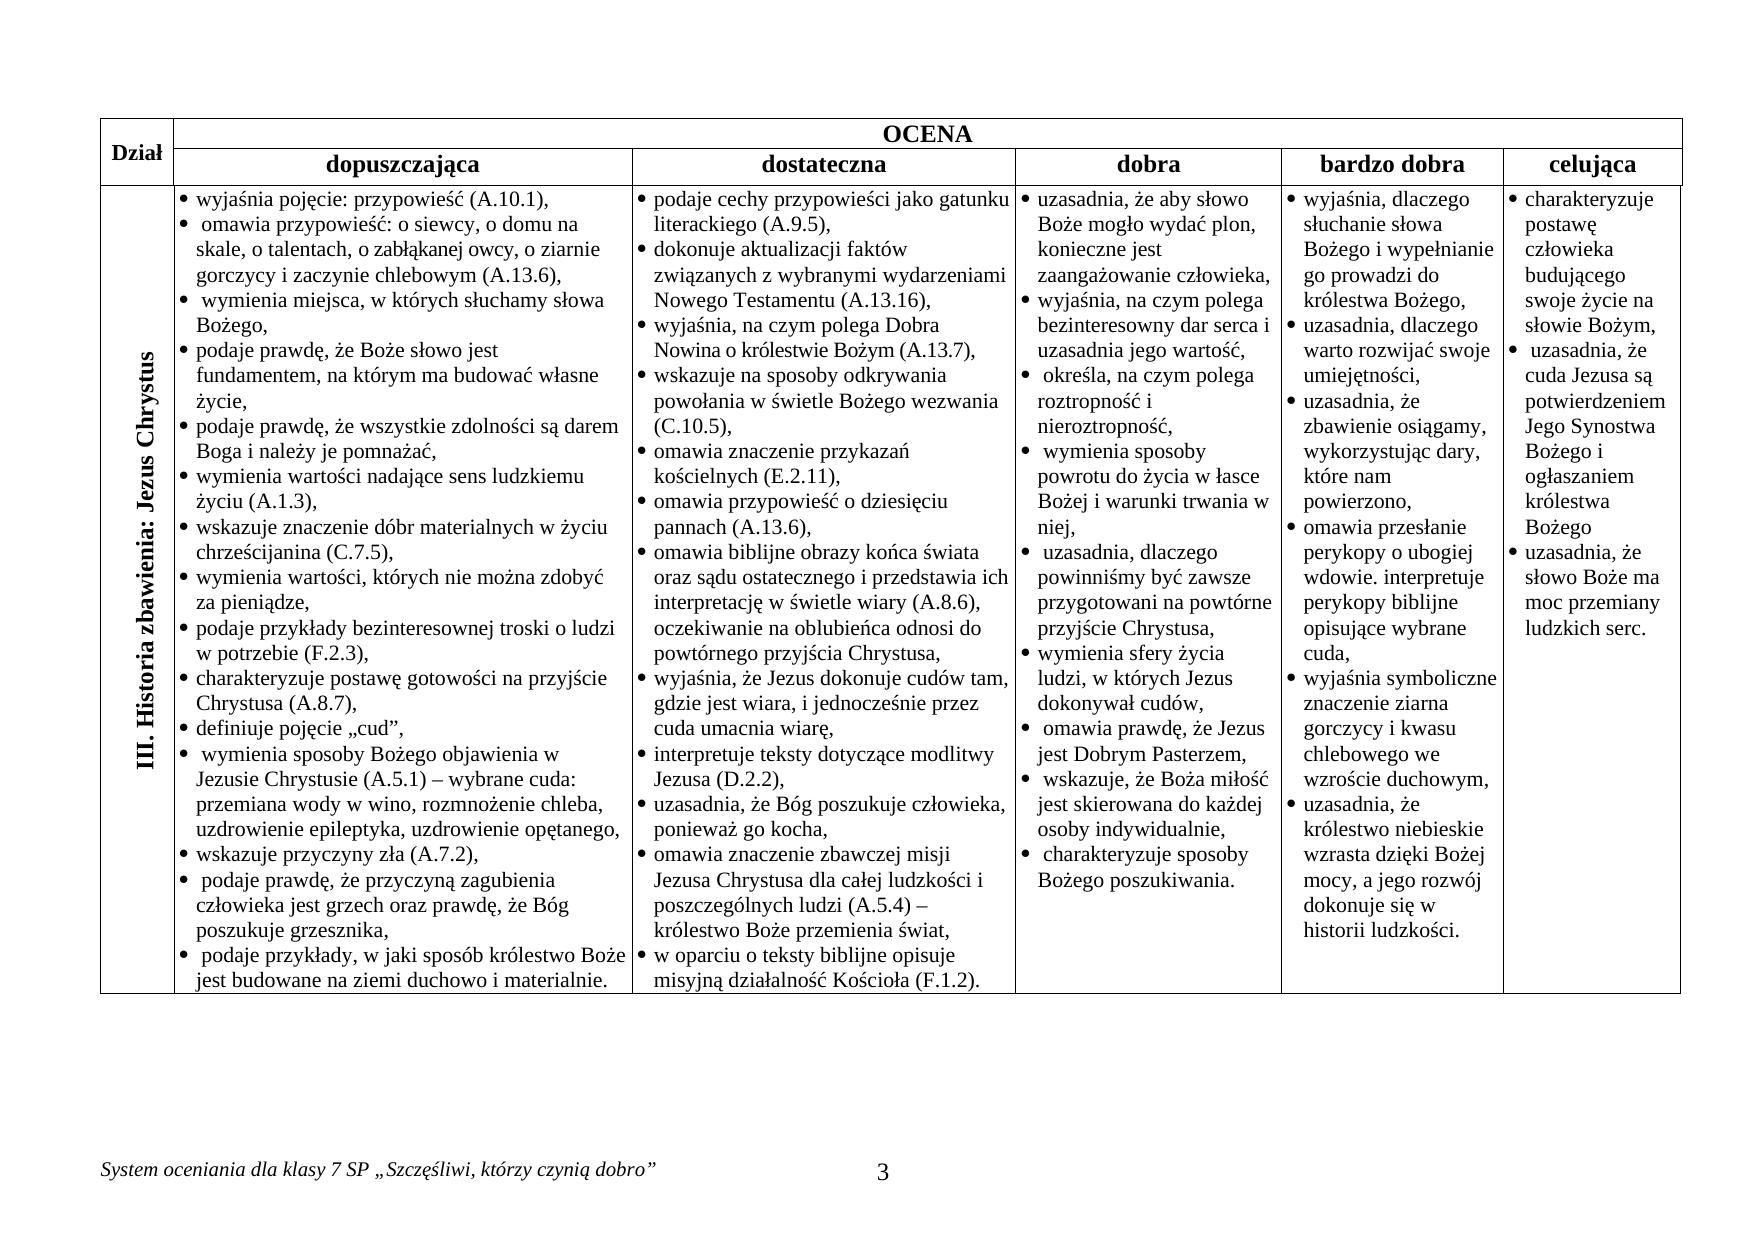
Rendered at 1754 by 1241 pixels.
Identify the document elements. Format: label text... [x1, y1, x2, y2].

table_cell dobra [1016, 149, 1281, 185]
table_header OCENA [174, 119, 1682, 148]
table_cell uzasadnia, że aby słowo Boże mogło wydać plon, konieczne jest zaangażowanie człowieka, wyjaśnia, na czym polega bezinteresowny dar serca i uzasadnia jego wartość, określa, na czym polega roztropność i nieroztropność, wymienia sposoby powrotu do życia w łasce Bożej i warunki trwania w niej, uzasadnia, dlaczego powinniśmy być zawsze przygotowani na powtórne przyjście Chrystusa, wymienia sfery życia ludzi, w których Jezus dokonywał cudów, omawia prawdę, że Jezus jest Dobrym Pasterzem, wskazuje, że Boża miłość jest skierowana do każdej osoby indywidualnie, charakteryzuje sposoby Bożego poszukiwania. [1016, 186, 1281, 993]
table_cell bardzo dobra [1282, 149, 1503, 185]
table_cell wyjaśnia pojęcie: przypowieść (A.10.1), omawia przypowieść: o siewcy, o domu na skale, o talentach, o zabłąkanej owcy, o ziarnie gorczycy i zaczynie chlebowym (A.13.6), wymienia miejsca, w których słuchamy słowa Bożego, podaje prawdę, że Boże słowo jest fundamentem, na którym ma budować własne życie, podaje prawdę, że wszystkie zdolności są darem Boga i należy je pomnażać, wymienia wartości nadające sens ludzkiemu życiu (A.1.3), wskazuje znaczenie dóbr materialnych w życiu chrześcijanina (C.7.5), wymienia wartości, których nie można zdobyć za pieniądze, podaje przykłady bezinteresownej troski o ludzi w potrzebie (F.2.3), charakteryzuje postawę gotowości na przyjście Chrystusa (A.8.7), definiuje pojęcie „cud”, wymienia sposoby Bożego objawienia w Jezusie Chrystusie (A.5.1) – wybrane cuda: przemiana wody w wino, rozmnożenie chleba, uzdrowienie epileptyka, uzdrowienie opętanego, wskazuje przyczyny zła (A.7.2), podaje prawdę, że przyczyną zagubienia człowieka jest grzech oraz prawdę, że Bóg poszukuje grzesznika, podaje przykłady, w jaki sposób królestwo Boże jest budowane na ziemi duchowo i materialnie. [175, 186, 632, 993]
table_cell podaje cechy przypowieści jako gatunku literackiego (A.9.5), dokonuje aktualizacji faktów związanych z wybranymi wydarzeniami Nowego Testamentu (A.13.16), wyjaśnia, na czym polega Dobra Nowina o królestwie Bożym (A.13.7), wskazuje na sposoby odkrywania powołania w świetle Bożego wezwania (C.10.5), omawia znaczenie przykazań kościelnych (E.2.11), omawia przypowieść o dziesięciu pannach (A.13.6), omawia biblijne obrazy końca świata oraz sądu ostatecznego i przedstawia ich interpretację w świetle wiary (A.8.6), oczekiwanie na oblubieńca odnosi do powtórnego przyjścia Chrystusa, wyjaśnia, że Jezus dokonuje cudów tam, gdzie jest wiara, i jednocześnie przez cuda umacnia wiarę, interpretuje teksty dotyczące modlitwy Jezusa (D.2.2), uzasadnia, że Bóg poszukuje człowieka, ponieważ go kocha, omawia znaczenie zbawczej misji Jezusa Chrystusa dla całej ludzkości i poszczególnych ludzi (A.5.4) – królestwo Boże przemienia świat, w oparciu o teksty biblijne opisuje misyjną działalność Kościoła (F.1.2). [633, 186, 1015, 993]
table_cell III. Historia zbawienia: Jezus Chrystus [101, 186, 174, 993]
table_header Dział [101, 119, 173, 185]
table_cell celująca [1504, 149, 1682, 185]
table_cell charakteryzuje postawę człowieka budującego swoje życie na słowie Bożym, uzasadnia, że cuda Jezusa są potwierdzeniem Jego Synostwa Bożego i ogłaszaniem królestwa Bożego uzasadnia, że słowo Boże ma moc przemiany ludzkich serc. [1504, 186, 1680, 993]
table_cell dostateczna [633, 149, 1015, 185]
table_cell dopuszczająca [174, 149, 632, 185]
table_cell wyjaśnia, dlaczego słuchanie słowa Bożego i wypełnianie go prowadzi do królestwa Bożego, uzasadnia, dlaczego warto rozwijać swoje umiejętności, uzasadnia, że zbawienie osiągamy, wykorzystując dary, które nam powierzono, omawia przesłanie perykopy o ubogiej wdowie. interpretuje perykopy biblijne opisujące wybrane cuda, wyjaśnia symboliczne znaczenie ziarna gorczycy i kwasu chlebowego we wzroście duchowym, uzasadnia, że królestwo niebieskie wzrasta dzięki Bożej mocy, a jego rozwój dokonuje się w historii ludzkości. [1282, 186, 1503, 993]
